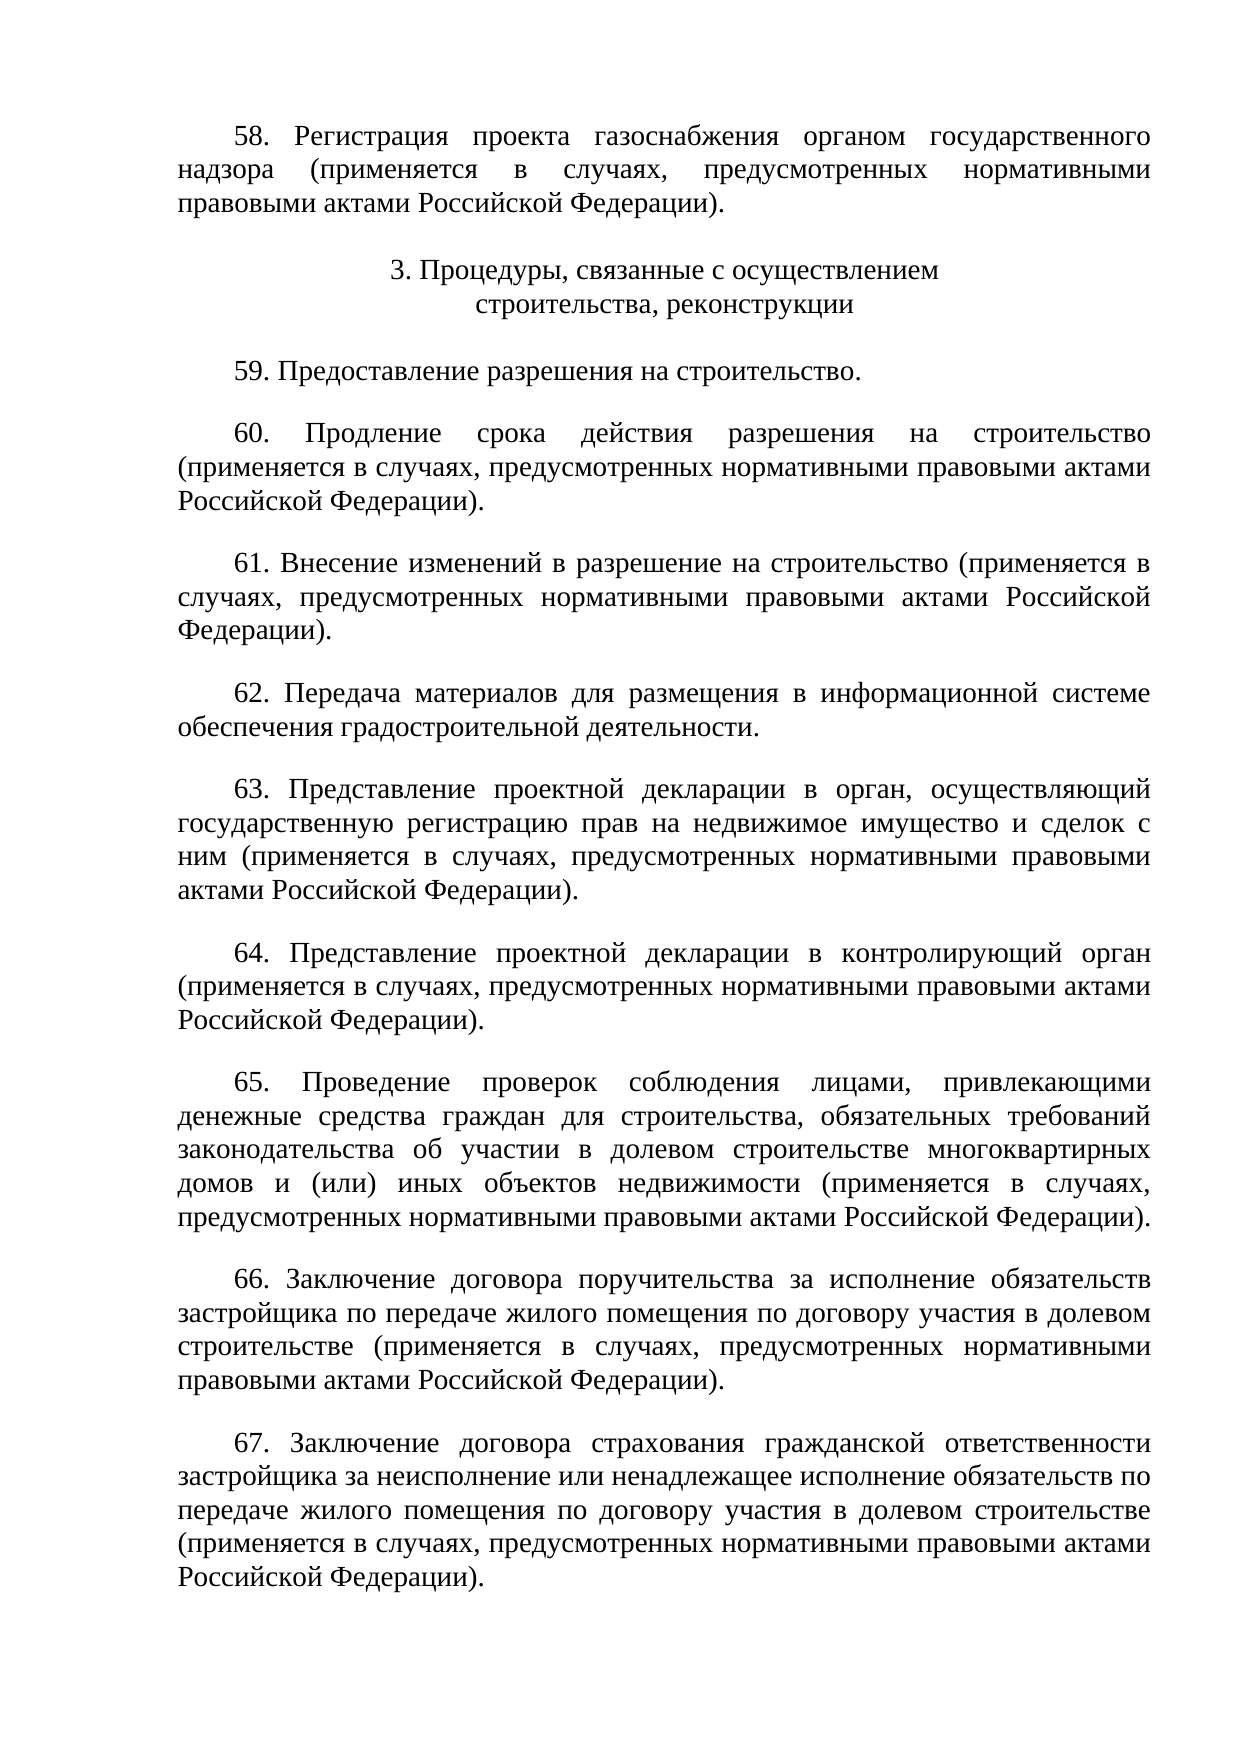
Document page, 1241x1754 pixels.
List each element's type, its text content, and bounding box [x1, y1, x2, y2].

text 64. Представление проектной декларации в контролирующий орган (применяется в случаях, предусмотренных нормативными правовыми актами Российской Федерации). [177, 935, 1152, 1035]
text 58. Регистрация проекта газоснабжения органом государственного надзора (применяется в случаях, предусмотренных нормативными правовыми актами Российской Федерации). [177, 118, 1152, 219]
text 60. Продление срока действия разрешения на строительство (применяется в случаях, предусмотренных нормативными правовыми актами Российской Федерации). [177, 416, 1152, 516]
text строительства, реконструкции [177, 286, 1152, 319]
text 66. Заключение договора поручительства за исполнение обязательств застройщика по передаче жилого помещения по договору участия в долевом строительстве (применяется в случаях, предусмотренных нормативными правовыми актами Российской Федерации). [177, 1261, 1152, 1396]
text 62. Передача материалов для размещения в информационной системе обеспечения градостроительной деятельности. [177, 675, 1152, 742]
text 67. Заключение договора страхования гражданской ответственности застройщика за неисполнение или ненадлежащее исполнение обязательств по передаче жилого помещения по договору участия в долевом строительстве (применяется в случаях, предусмотренных нормативными правовыми актами Российской Федерации). [177, 1425, 1152, 1592]
text 65. Проведение проверок соблюдения лицами, привлекающими денежные средства граждан для строительства, обязательных требований законодательства об участии в долевом строительстве многоквартирных домов и (или) иных объектов недвижимости (применяется в случаях, предусмотренных нормативными правовыми актами Российской Федерации). [177, 1064, 1152, 1232]
text 3. Процедуры, связанные с осуществлением [177, 252, 1152, 286]
text 59. Предоставление разрешения на строительство. [177, 353, 1152, 386]
text 63. Представление проектной декларации в орган, осуществляющий государственную регистрацию прав на недвижимое имущество и сделок с ним (применяется в случаях, предусмотренных нормативными правовыми актами Российской Федерации). [177, 771, 1152, 906]
text 61. Внесение изменений в разрешение на строительство (применяется в случаях, предусмотренных нормативными правовыми актами Российской Федерации). [177, 545, 1152, 646]
